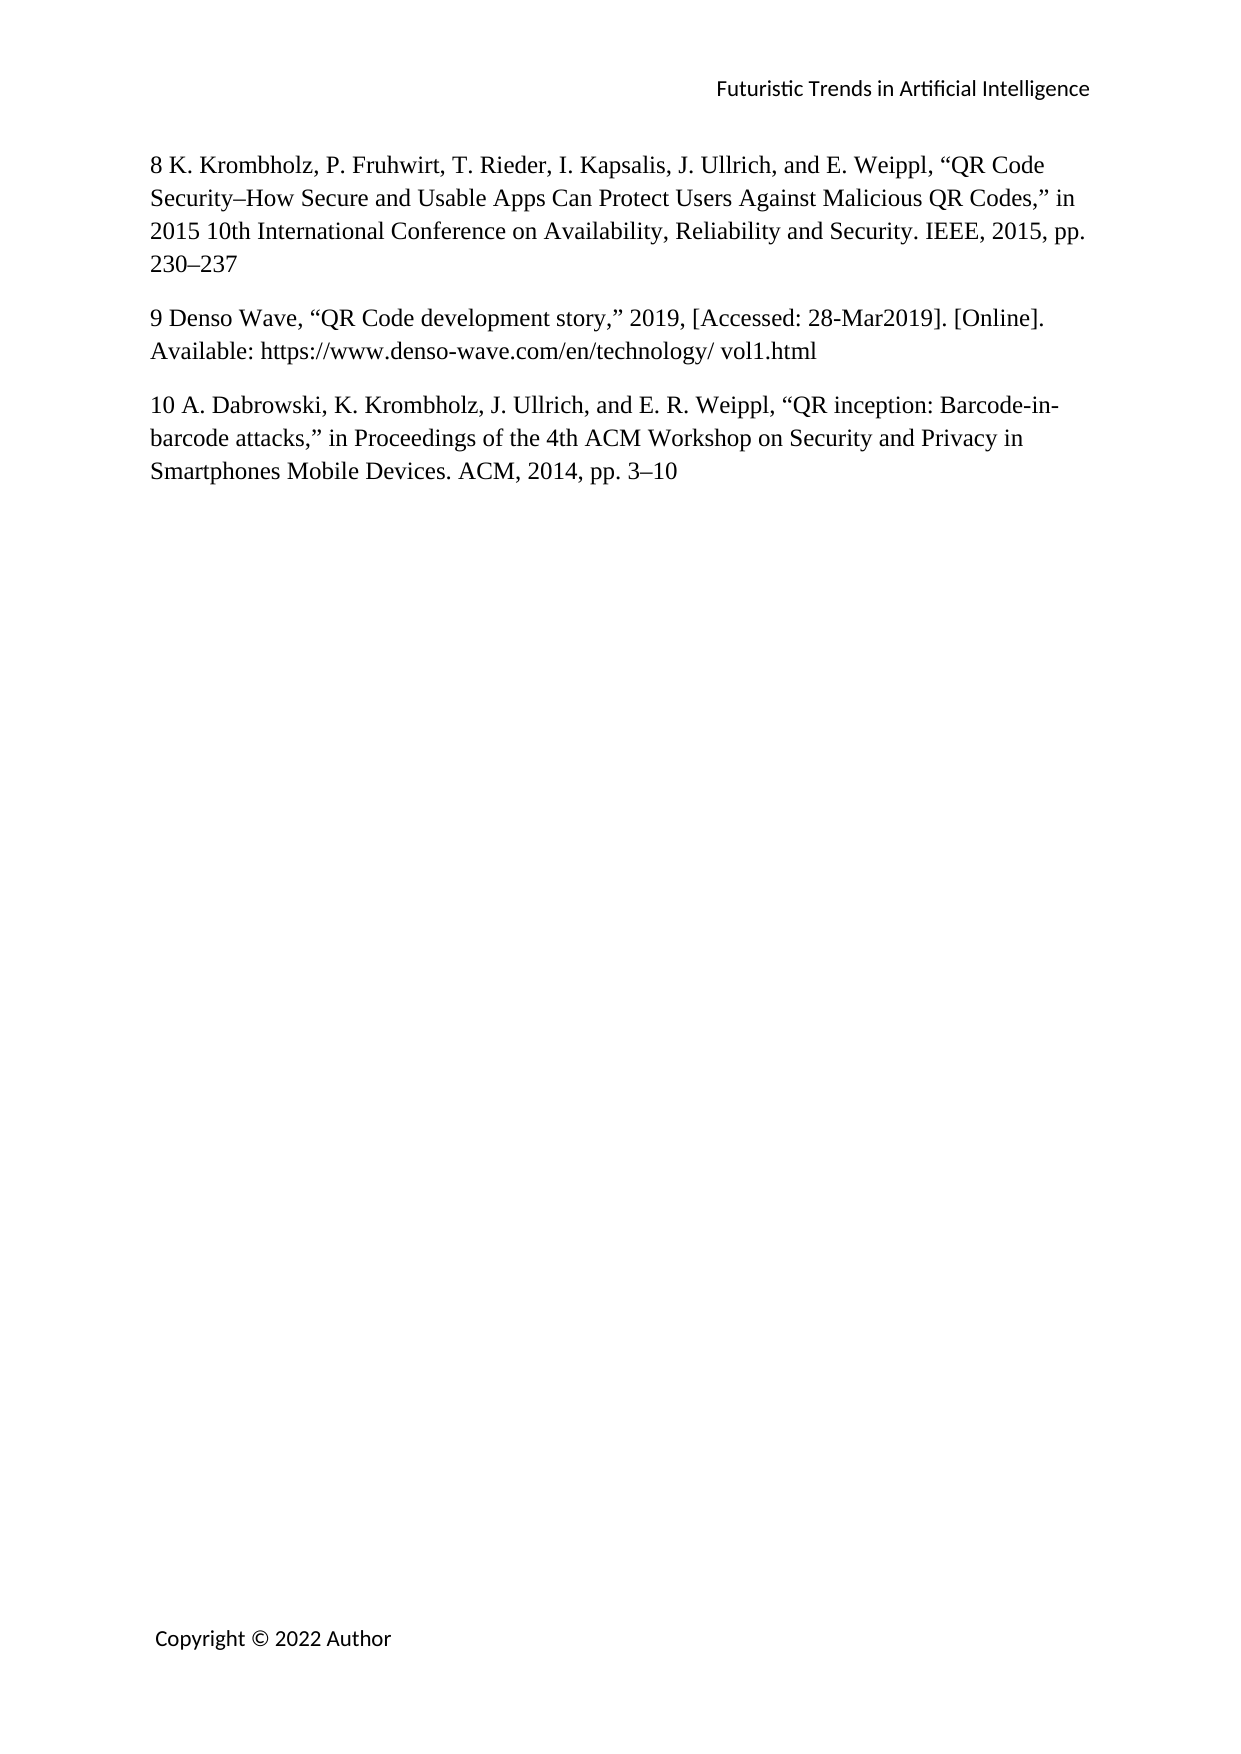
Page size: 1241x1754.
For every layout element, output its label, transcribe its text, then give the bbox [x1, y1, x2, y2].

text 8 K. Krombholz, P. Fruhwirt, T. Rieder, I. Kapsalis, J. Ullrich, and E. Weippl, “QR Code Security–How Secure and Usable Apps Can Protect Users Against Malicious QR Codes,” in 2015 10th International Conference on Availability, Reliability and Security. IEEE, 2015, pp. 230–237 [150, 150, 1090, 278]
text 10 A. Dabrowski, K. Krombholz, J. Ullrich, and E. R. Weippl, “QR inception: Barcode-in-barcode attacks,” in Proceedings of the 4th ACM Workshop on Security and Privacy in Smartphones Mobile Devices. ACM, 2014, pp. 3–10 [150, 390, 1090, 484]
text 9 Denso Wave, “QR Code development story,” 2019, [Accessed: 28-Mar2019]. [Online]. Available: https://www.denso-wave.com/en/technology/ vol1.html [150, 303, 1090, 365]
